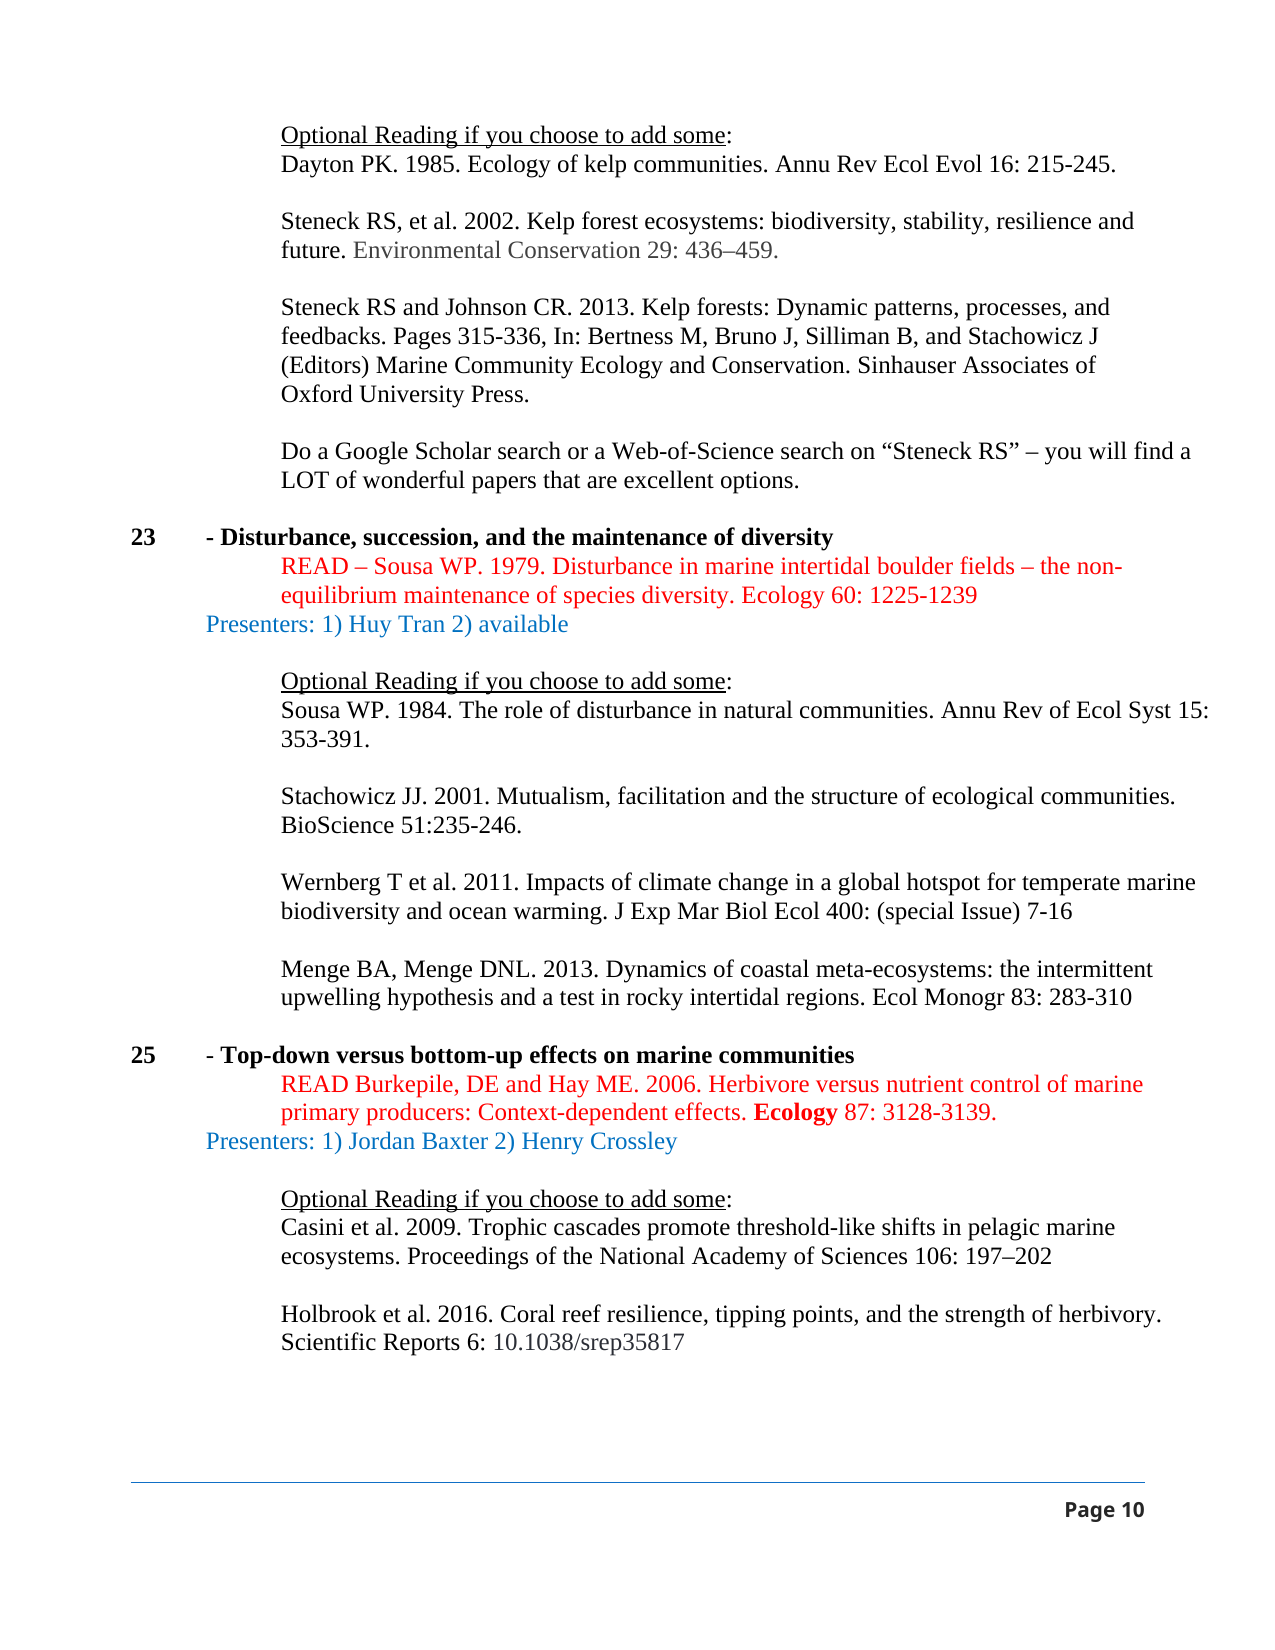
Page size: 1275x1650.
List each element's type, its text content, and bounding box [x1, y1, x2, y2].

text Presenters: 1) Jordan Baxter 2) Henry Crossley [131, 1126, 1219, 1155]
text Menge BA, Menge DNL. 2013. Dynamics of coastal meta-ecosystems: the intermittent upwelling hypothesis and a test in rocky intertidal regions. Ecol Monogr 83: 283-310 [281, 954, 1219, 1011]
text Holbrook et al. 2016. Coral reef resilience, tipping points, and the strength of herbivory. Scientific Reports 6: 10.1038/srep35817 [131, 1299, 1219, 1356]
text Presenters: 1) Huy Tran 2) available [131, 609, 1219, 637]
text Sousa WP. 1984. The role of disturbance in natural communities. Annu Rev of Ecol Syst 15: 353-391. [281, 695, 1219, 752]
text READ Burkepile, DE and Hay ME. 2006. Herbivore versus nutrient control of marine primary producers: Context-dependent effects. Ecology 87: 3128-3139. [131, 1069, 1219, 1126]
text 25 - Top-down versus bottom-up effects on marine communities [131, 1040, 1219, 1069]
text Dayton PK. 1985. Ecology of kelp communities. Annu Rev Ecol Evol 16: 215-245. [281, 149, 1144, 177]
text Steneck RS, et al. 2002. Kelp forest ecosystems: biodiversity, stability, resilience and future. Environmental Conservation 29: 436–459. [281, 206, 1144, 264]
text Steneck RS and Johnson CR. 2013. Kelp forests: Dynamic patterns, processes, and feedbacks. Pages 315-336, In: Bertness M, Bruno J, Silliman B, and Stachowicz J (Editors) Marine Community Ecology and Conservation. Sinhauser Associates of Oxford University Press. [281, 292, 1144, 407]
text Stachowicz JJ. 2001. Mutualism, facilitation and the structure of ecological communities. BioScience 51:235-246. [281, 781, 1219, 839]
text Casini et al. 2009. Trophic cascades promote threshold-like shifts in pelagic marine ecosystems. Proceedings of the National Academy of Sciences 106: 197–202 [131, 1212, 1144, 1270]
text Optional Reading if you choose to add some: [281, 666, 1219, 695]
text Do a Google Scholar search or a Web-of-Science search on “Steneck RS” – you will find a LOT of wonderful papers that are excellent options. [281, 436, 1219, 494]
text Optional Reading if you choose to add some: [281, 120, 1219, 149]
text Wernberg T et al. 2011. Impacts of climate change in a global hotspot for temperate marine biodiversity and ocean warming. J Exp Mar Biol Ecol 400: (special Issue) 7-16 [281, 867, 1219, 925]
text 23 - Disturbance, succession, and the maintenance of diversity [131, 522, 1219, 551]
text READ – Sousa WP. 1979. Disturbance in marine intertidal boulder fields – the non-equilibrium maintenance of species diversity. Ecology 60: 1225-1239 [281, 551, 1219, 609]
text Optional Reading if you choose to add some: [281, 1184, 1219, 1212]
